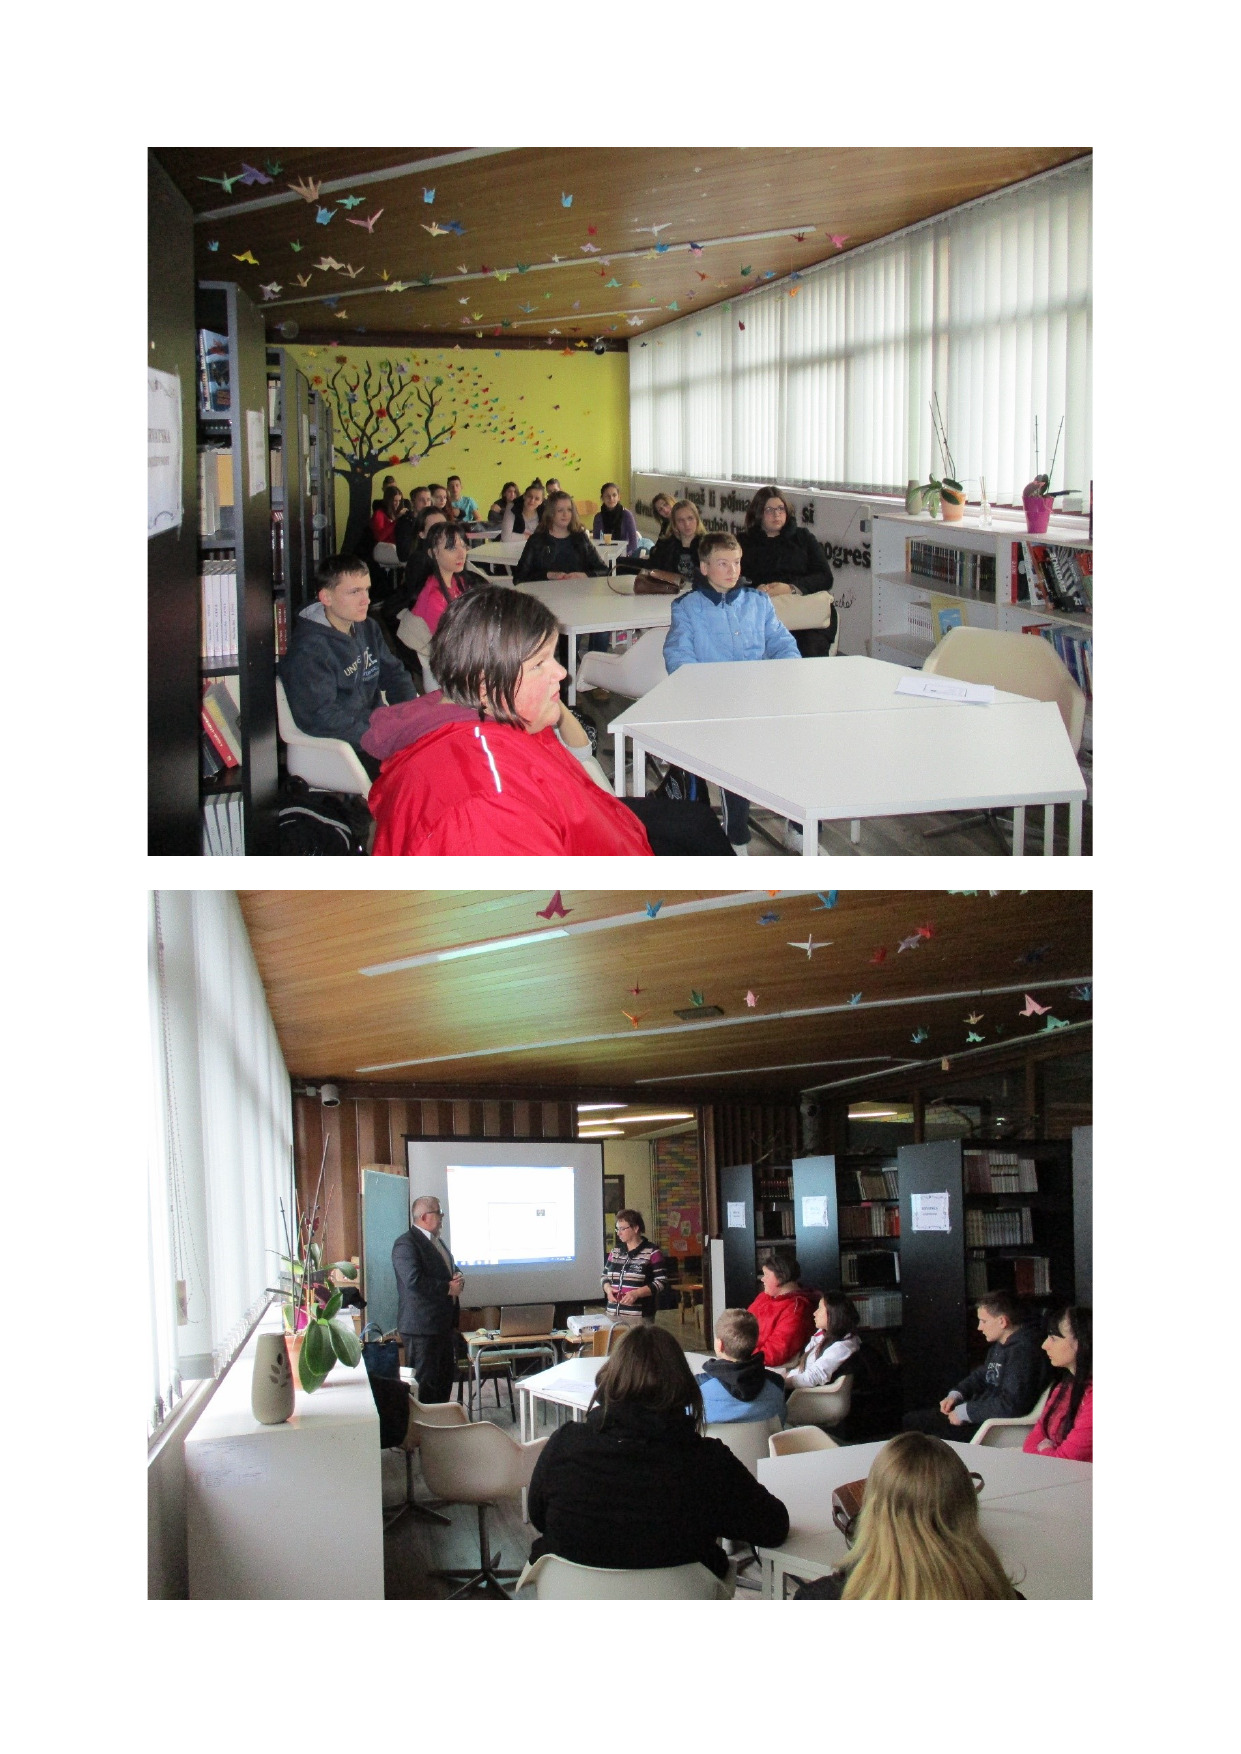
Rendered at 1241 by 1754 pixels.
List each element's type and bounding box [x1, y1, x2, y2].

picture [147, 890, 1093, 1600]
picture [147, 147, 1093, 856]
